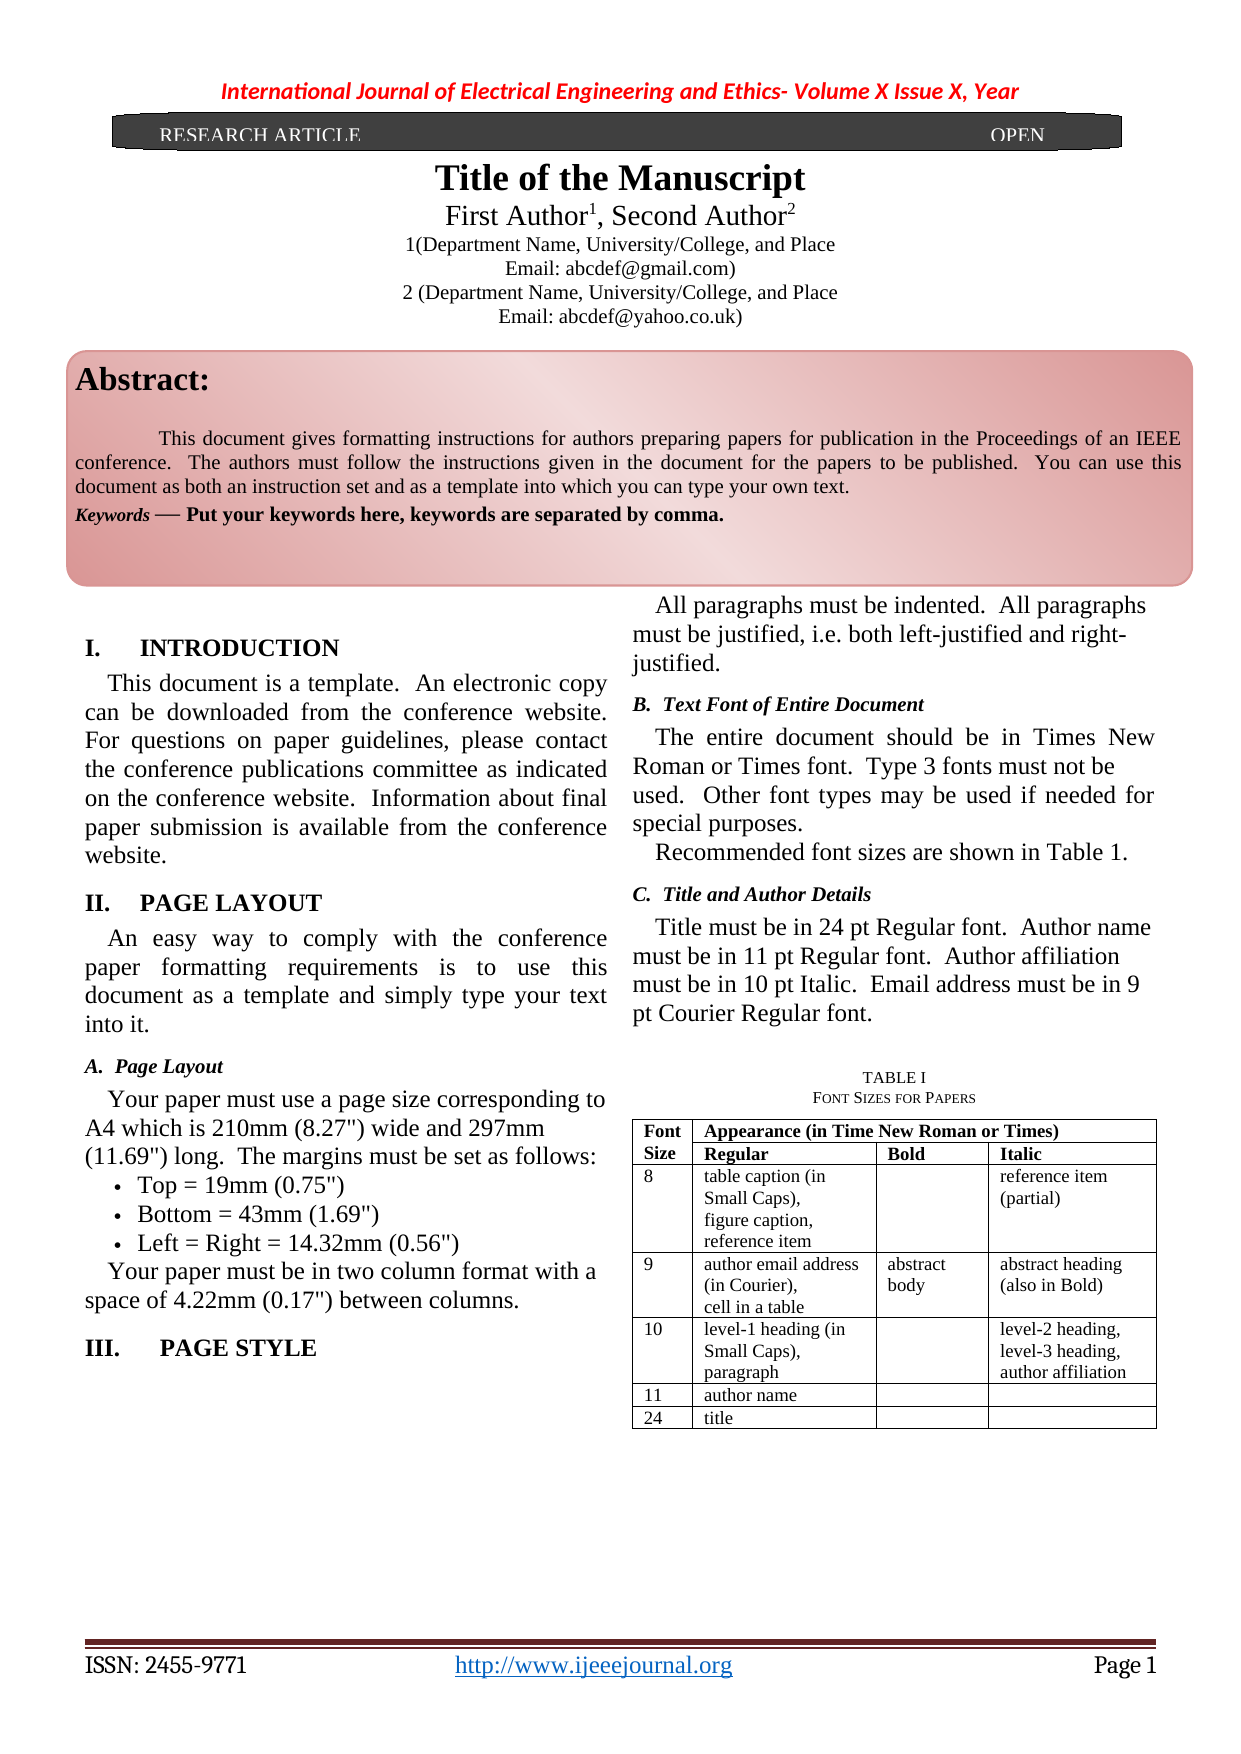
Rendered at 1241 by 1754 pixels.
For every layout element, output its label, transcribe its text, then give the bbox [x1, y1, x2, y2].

text An easy way to comply with the conference paper formatting requirements is to use this document as a template and simply type your text into it. [84, 923, 608, 1038]
table_cell 11 [633, 1384, 692, 1406]
text Title must be in 24 pt Regular font. Author name must be in 11 pt Regular font. Author affiliation must be in 10 pt Italic. Email address must be in 9 pt Courier Regular font. [632, 912, 1156, 1027]
table_cell 24 [633, 1407, 692, 1428]
text Email: abcdef@gmail.com) [84, 256, 1156, 280]
title Title of the Manuscript [84, 155, 1156, 198]
table_cell level-2 heading, level-3 heading, author affiliation [989, 1318, 1156, 1383]
table_cell [989, 1384, 1156, 1406]
text This document is a template. An electronic copy can be downloaded from the conference website. For questions on paper guidelines, please contact the conference publications committee as indicated on the conference website. Information about final paper submission is available from the conference website. [84, 668, 608, 869]
table_cell [989, 1407, 1156, 1428]
subtitle PAGE LAYOUT [84, 888, 608, 917]
subtitle INTRODUCTION [84, 633, 608, 662]
table_cell abstract body [877, 1253, 988, 1317]
subtitle Text Font of Entire Document [632, 692, 1156, 716]
list Left = Right = 14.32mm (0.56") [114, 1228, 608, 1256]
table_cell author name [693, 1384, 876, 1406]
table_cell author email address (in Courier), cell in a table [693, 1253, 876, 1317]
table_cell 10 [633, 1318, 692, 1383]
text Your paper must use a page size corresponding to A4 which is 210mm (8.27") wide and 297mm (11.69") long. The margins must be set as follows: [84, 1084, 608, 1170]
table_cell reference item (partial) [989, 1165, 1156, 1252]
text All paragraphs must be indented. All paragraphs must be justified, i.e. both left-justified and right-justified. [632, 590, 1156, 676]
text used. Other font types may be used if needed for special purposes. [632, 780, 1156, 837]
table_cell Italic [989, 1143, 1156, 1164]
table_cell 9 [633, 1253, 692, 1317]
table_cell title [693, 1407, 876, 1428]
table_cell abstract heading (also in Bold) [989, 1253, 1156, 1317]
table_cell Regular [693, 1143, 876, 1164]
table_cell [877, 1407, 988, 1428]
table_header Font Size [633, 1120, 692, 1164]
table_cell level-1 heading (in Small Caps), paragraph [693, 1318, 876, 1383]
list Bottom = 43mm (1.69") [114, 1199, 608, 1228]
table_cell 8 [633, 1165, 692, 1252]
table_header Appearance (in Time New Roman or Times) [693, 1120, 1156, 1142]
table_cell table caption (in Small Caps), figure caption, reference item [693, 1165, 876, 1252]
text Email: abcdef@yahoo.co.uk) [84, 304, 1156, 328]
subtitle Page Layout [84, 1053, 608, 1078]
table_cell [877, 1384, 988, 1406]
text First Author1, Second Author2 [84, 198, 1156, 232]
text The entire document should be in Times New Roman or Times font. Type 3 fonts must not be [632, 722, 1156, 780]
text 1(Department Name, University/College, and Place [84, 232, 1156, 256]
text 2 (Department Name, University/College, and Place [84, 280, 1156, 304]
subtitle PAGE STYLE [84, 1333, 608, 1361]
subtitle Title and Author Details [632, 882, 1156, 906]
list Top = 19mm (0.75") [114, 1170, 608, 1199]
text Recommended font sizes are shown in Table 1. [632, 837, 1156, 866]
table_cell [877, 1165, 988, 1252]
text Your paper must be in two column format with a space of 4.22mm (0.17") between columns. [84, 1256, 608, 1314]
table_cell [877, 1318, 988, 1383]
table_cell Bold [877, 1143, 988, 1164]
